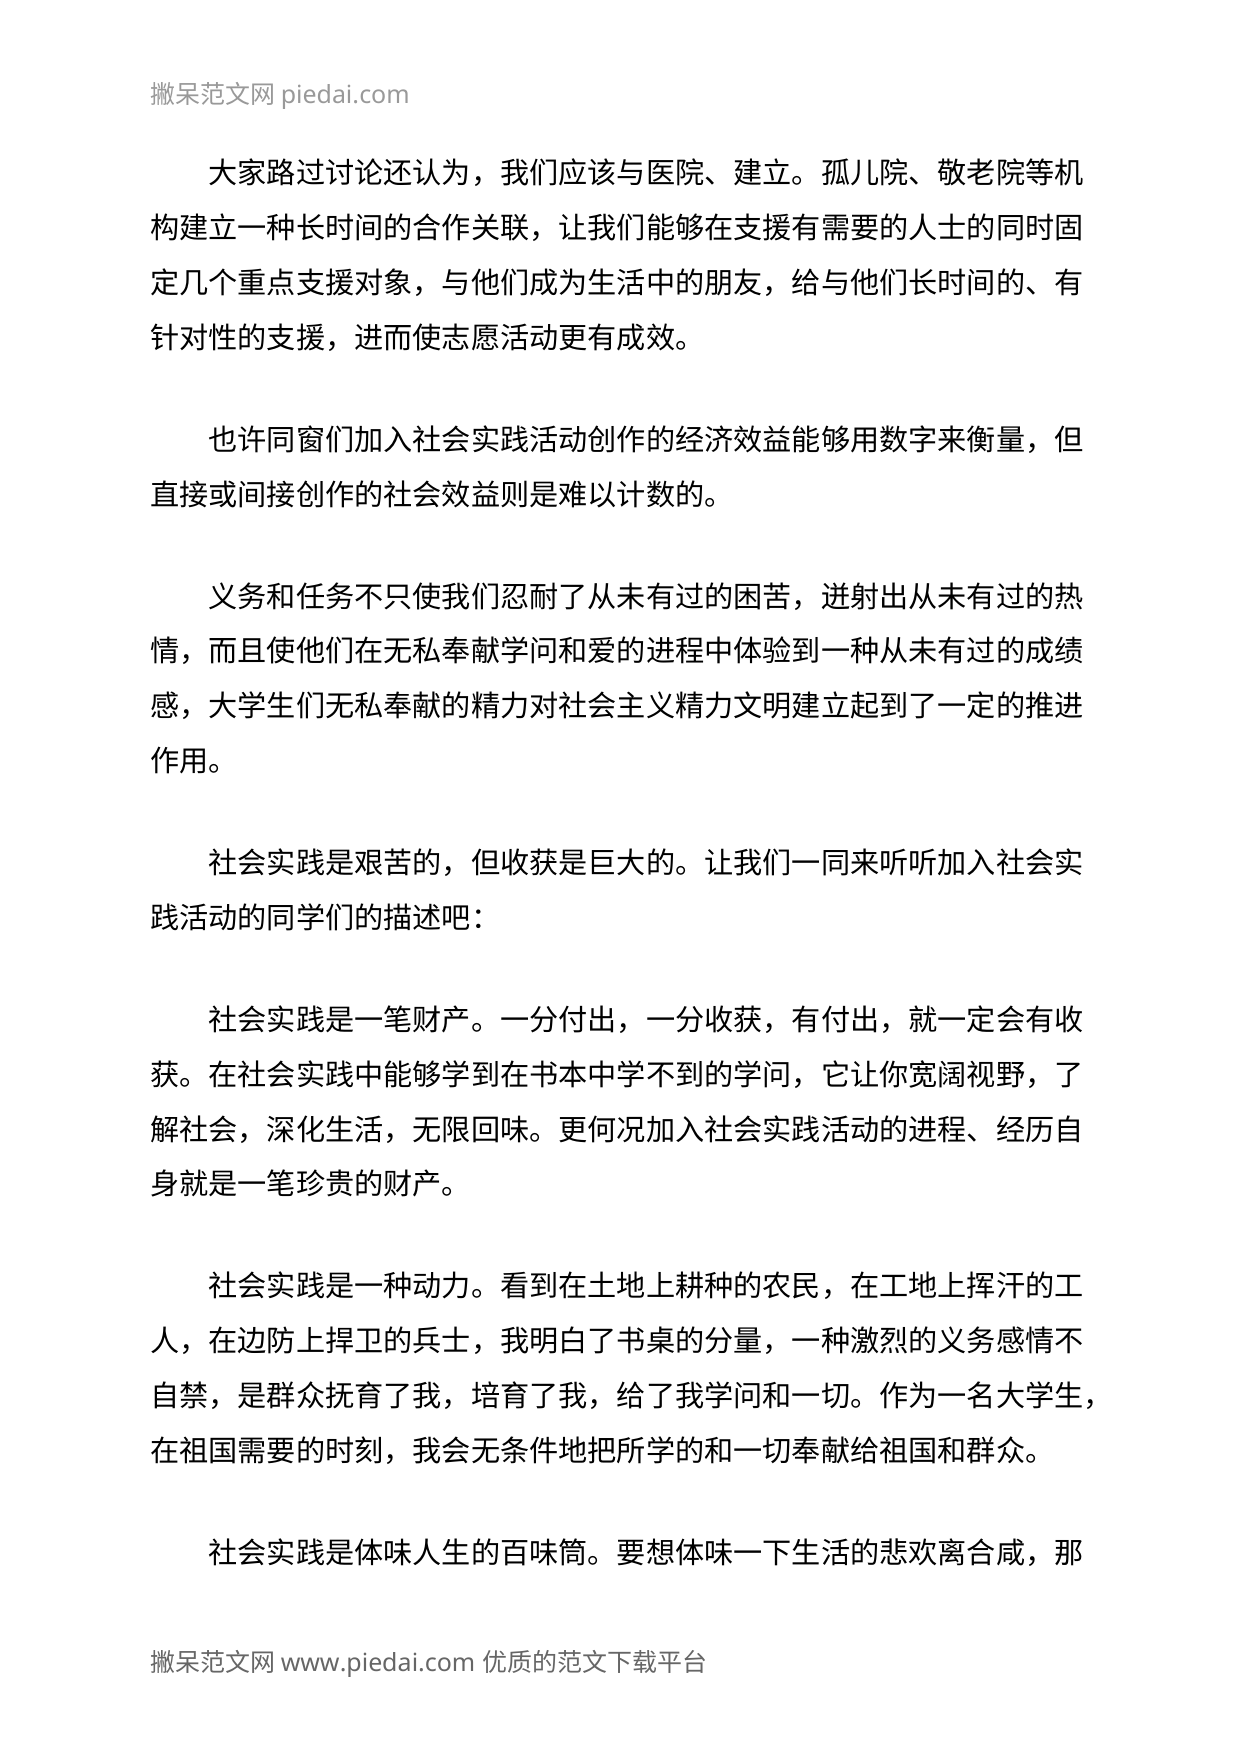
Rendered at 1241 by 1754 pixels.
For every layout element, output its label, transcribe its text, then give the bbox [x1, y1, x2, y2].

text 大家路过讨论还认为，我们应该与医院、建立。孤儿院、敬老院等机构建立一种长时间的合作关联，让我们能够在支援有需要的人士的同时固定几个重点支援对象，与他们成为生活中的朋友，给与他们长时间的、有针对性的支援，进而使志愿活动更有成效。 [150, 150, 1090, 357]
text 义务和任务不只使我们忍耐了从未有过的困苦，迸射出从未有过的热情，而且使他们在无私奉献学问和爱的进程中体验到一种从未有过的成绩感，大学生们无私奉献的精力对社会主义精力文明建立起到了一定的推进作用。 [150, 573, 1090, 780]
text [150, 1529, 1090, 1571]
text 社会实践是一种动力。看到在土地上耕种的农民，在工地上挥汗的工人，在边防上捍卫的兵士，我明白了书桌的分量，一种激烈的义务感情不自禁，是群众抚育了我，培育了我，给了我学问和一切。作为一名大学生，在祖国需要的时刻，我会无条件地把所学的和一切奉献给祖国和群众。 [150, 1263, 1090, 1470]
text 社会实践是一笔财产。一分付出，一分收获，有付出，就一定会有收获。在社会实践中能够学到在书本中学不到的学问，它让你宽阔视野，了解社会，深化生活，无限回味。更何况加入社会实践活动的进程、经历自身就是一笔珍贵的财产。 [150, 996, 1090, 1203]
text 社会实践是艰苦的，但收获是巨大的。让我们一同来听听加入社会实践活动的同学们的描述吧： [150, 839, 1090, 937]
text 也许同窗们加入社会实践活动创作的经济效益能够用数字来衡量，但直接或间接创作的社会效益则是难以计数的。 [150, 416, 1090, 514]
